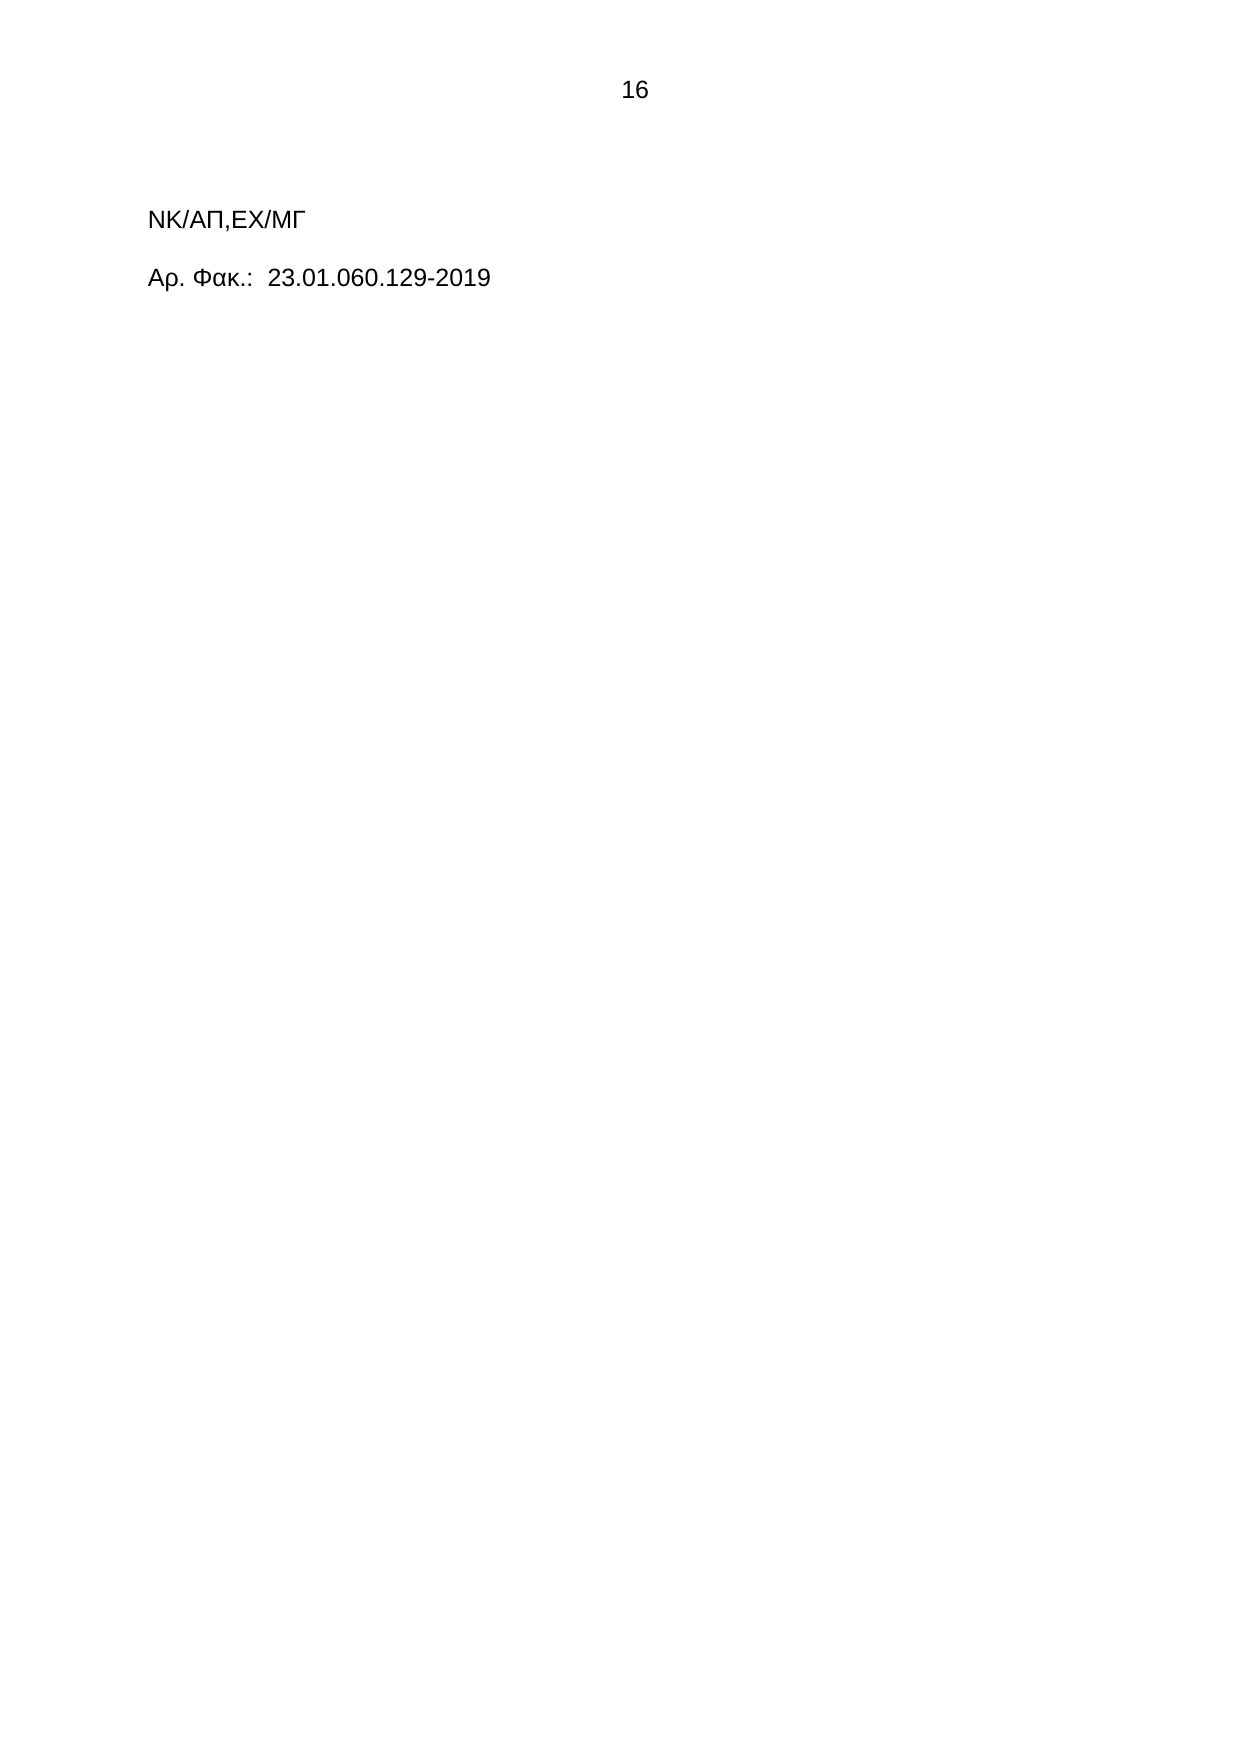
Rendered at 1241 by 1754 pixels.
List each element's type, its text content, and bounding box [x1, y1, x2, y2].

text Αρ. Φακ.: 23.01.060.129-2019 [148, 263, 1122, 291]
text ΝΚ/ΑΠ,ΕΧ/ΜΓ [148, 205, 1122, 234]
